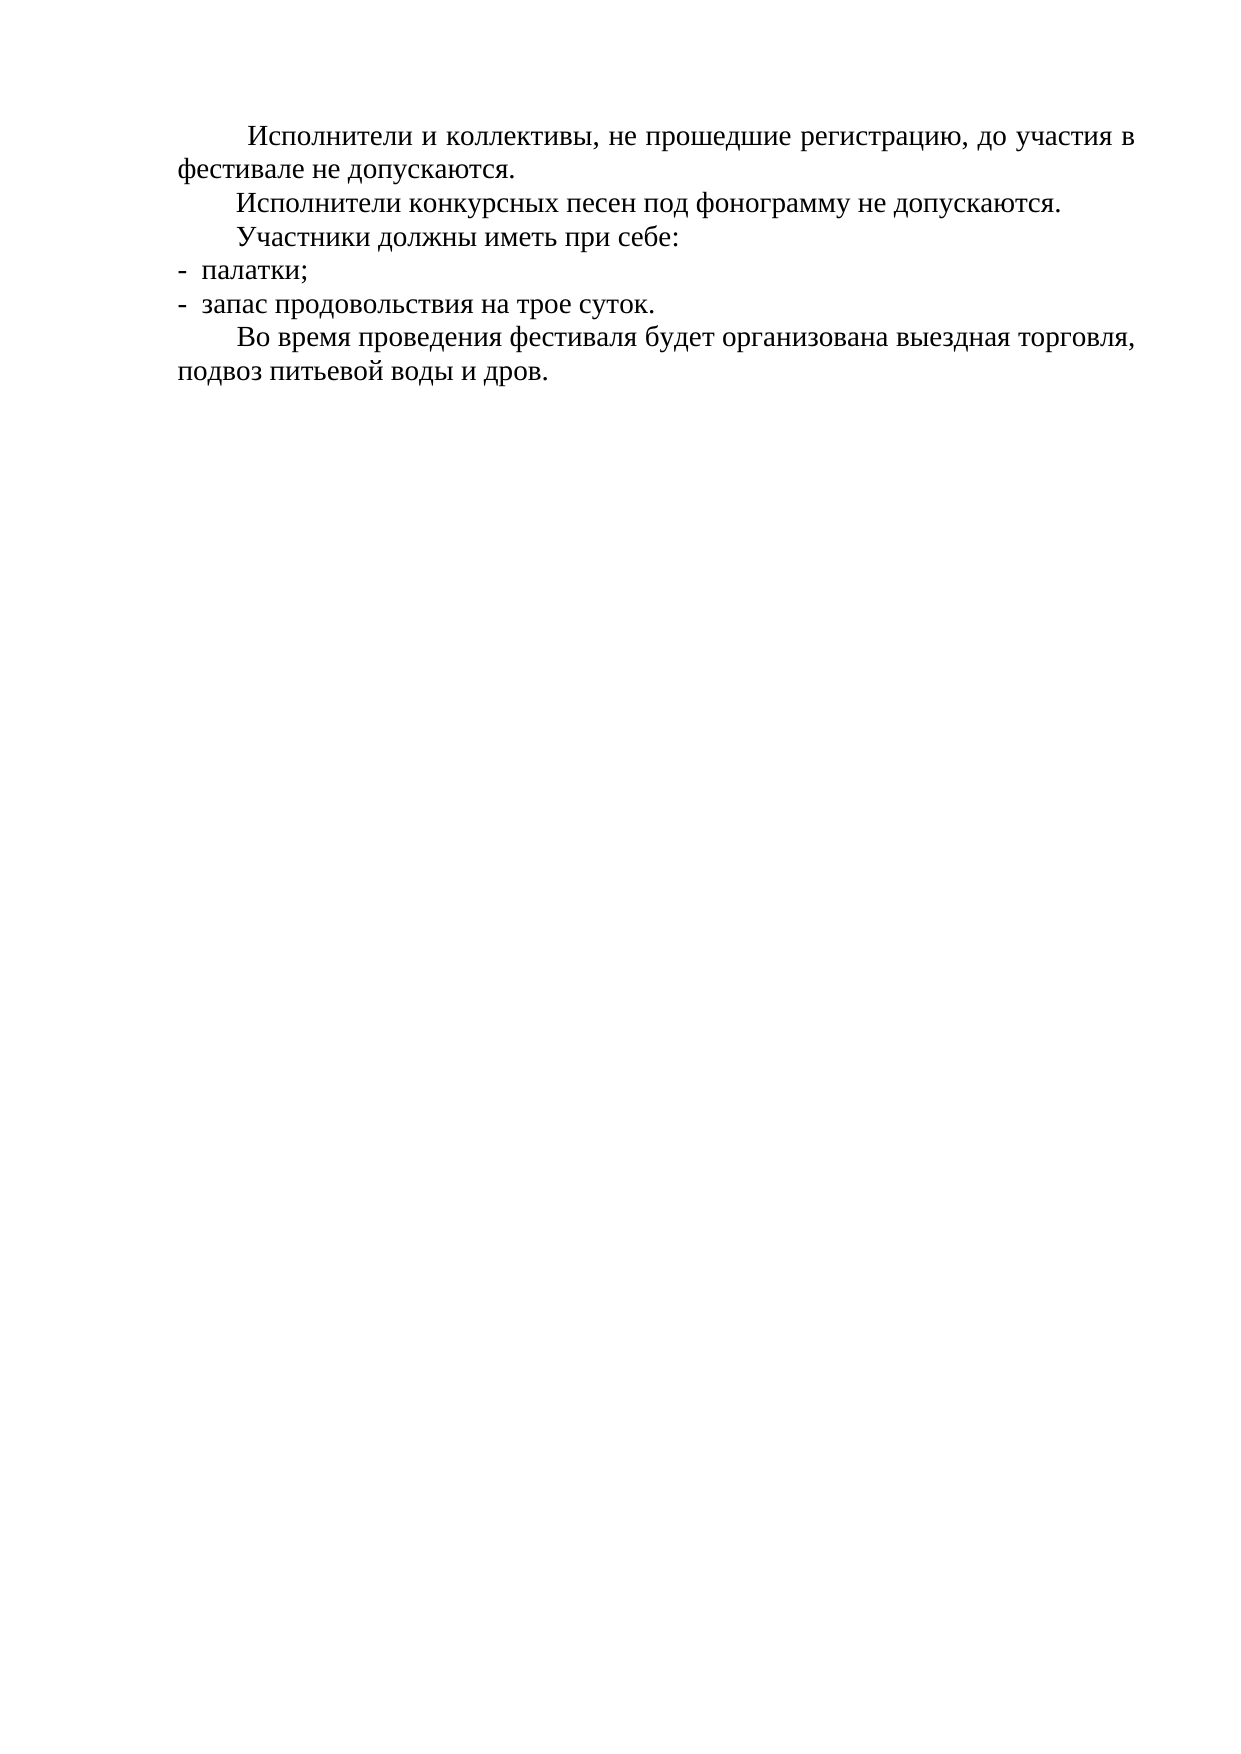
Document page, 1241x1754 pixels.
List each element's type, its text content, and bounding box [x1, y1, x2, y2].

text Исполнители конкурсных песен под фонограмму не допускаются. [177, 185, 1137, 219]
text Во время проведения фестиваля будет организована выездная торговля, подвоз питьевой воды и дров. [177, 319, 1137, 386]
text Участники должны иметь при себе: [177, 219, 1137, 252]
text - палатки; [177, 252, 1137, 286]
text - запас продовольствия на трое суток. [177, 286, 1137, 319]
text Исполнители и коллективы, не прошедшие регистрацию, до участия в фестивале не допускаются. [177, 118, 1137, 185]
